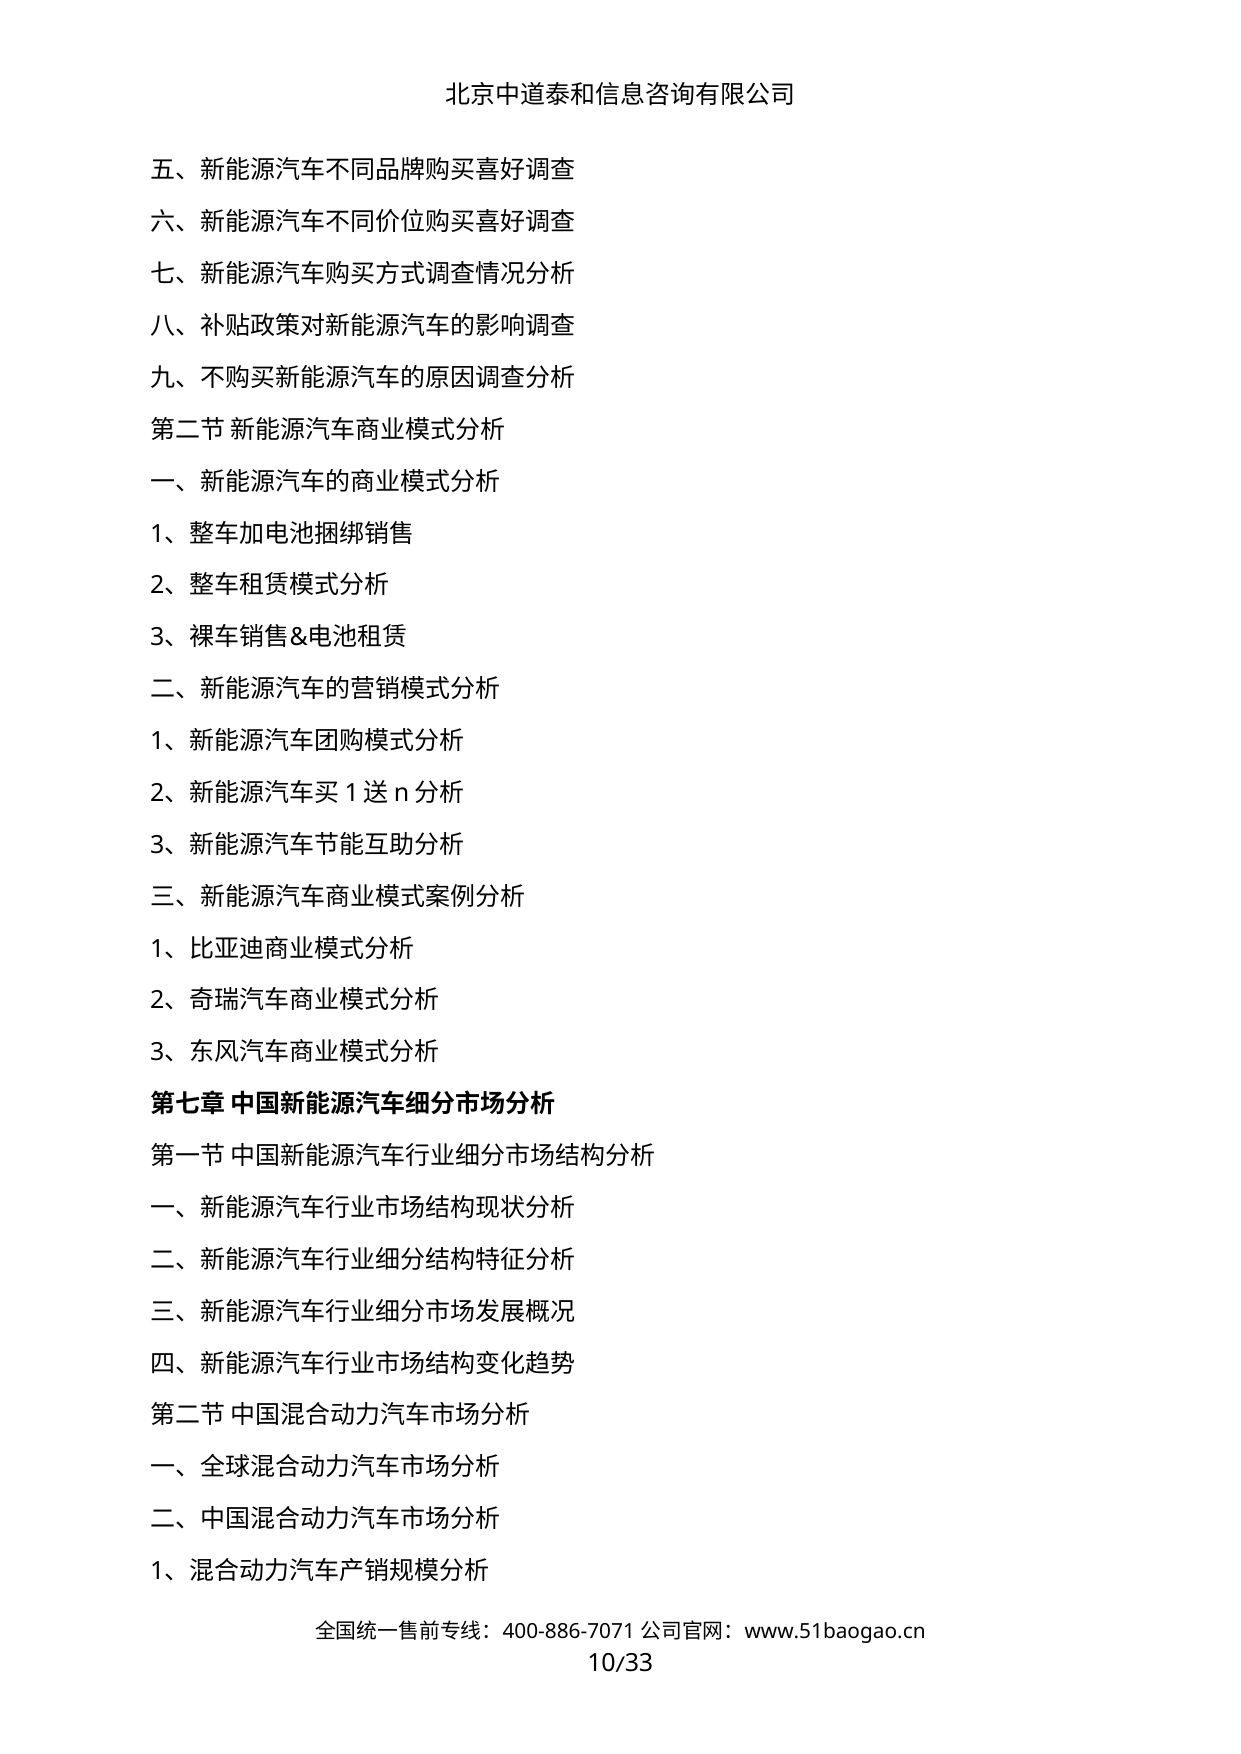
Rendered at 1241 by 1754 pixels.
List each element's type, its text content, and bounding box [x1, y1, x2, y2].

text 一、新能源汽车的商业模式分析 [150, 461, 1090, 497]
text 3、裸车销售&电池租赁 [150, 617, 1090, 653]
text 第一节 中国新能源汽车行业细分市场结构分析 [150, 1136, 1090, 1172]
text 第二节 中国混合动力汽车市场分析 [150, 1395, 1090, 1431]
text 1、新能源汽车团购模式分析 [150, 721, 1090, 757]
text 二、新能源汽车的营销模式分析 [150, 669, 1090, 705]
text 2、新能源汽车买1送n分析 [150, 772, 1090, 809]
text 第二节 新能源汽车商业模式分析 [150, 409, 1090, 446]
text 2、奇瑞汽车商业模式分析 [150, 980, 1090, 1016]
text 六、新能源汽车不同价位购买喜好调查 [150, 202, 1090, 238]
text 二、新能源汽车行业细分结构特征分析 [150, 1239, 1090, 1276]
text 第七章 中国新能源汽车细分市场分析 [150, 1084, 1090, 1120]
text 三、新能源汽车商业模式案例分析 [150, 876, 1090, 912]
text 3、东风汽车商业模式分析 [150, 1032, 1090, 1068]
text 一、全球混合动力汽车市场分析 [150, 1447, 1090, 1483]
text 四、新能源汽车行业市场结构变化趋势 [150, 1343, 1090, 1379]
text 七、新能源汽车购买方式调查情况分析 [150, 254, 1090, 290]
text 2、整车租赁模式分析 [150, 565, 1090, 601]
text 1、比亚迪商业模式分析 [150, 928, 1090, 964]
text 1、混合动力汽车产销规模分析 [150, 1551, 1090, 1587]
text 五、新能源汽车不同品牌购买喜好调查 [150, 150, 1090, 186]
text 3、新能源汽车节能互助分析 [150, 824, 1090, 861]
text 九、不购买新能源汽车的原因调查分析 [150, 357, 1090, 394]
text 1、整车加电池捆绑销售 [150, 513, 1090, 549]
text 八、补贴政策对新能源汽车的影响调查 [150, 306, 1090, 342]
text 二、中国混合动力汽车市场分析 [150, 1499, 1090, 1535]
text 三、新能源汽车行业细分市场发展概况 [150, 1291, 1090, 1327]
text 一、新能源汽车行业市场结构现状分析 [150, 1187, 1090, 1224]
